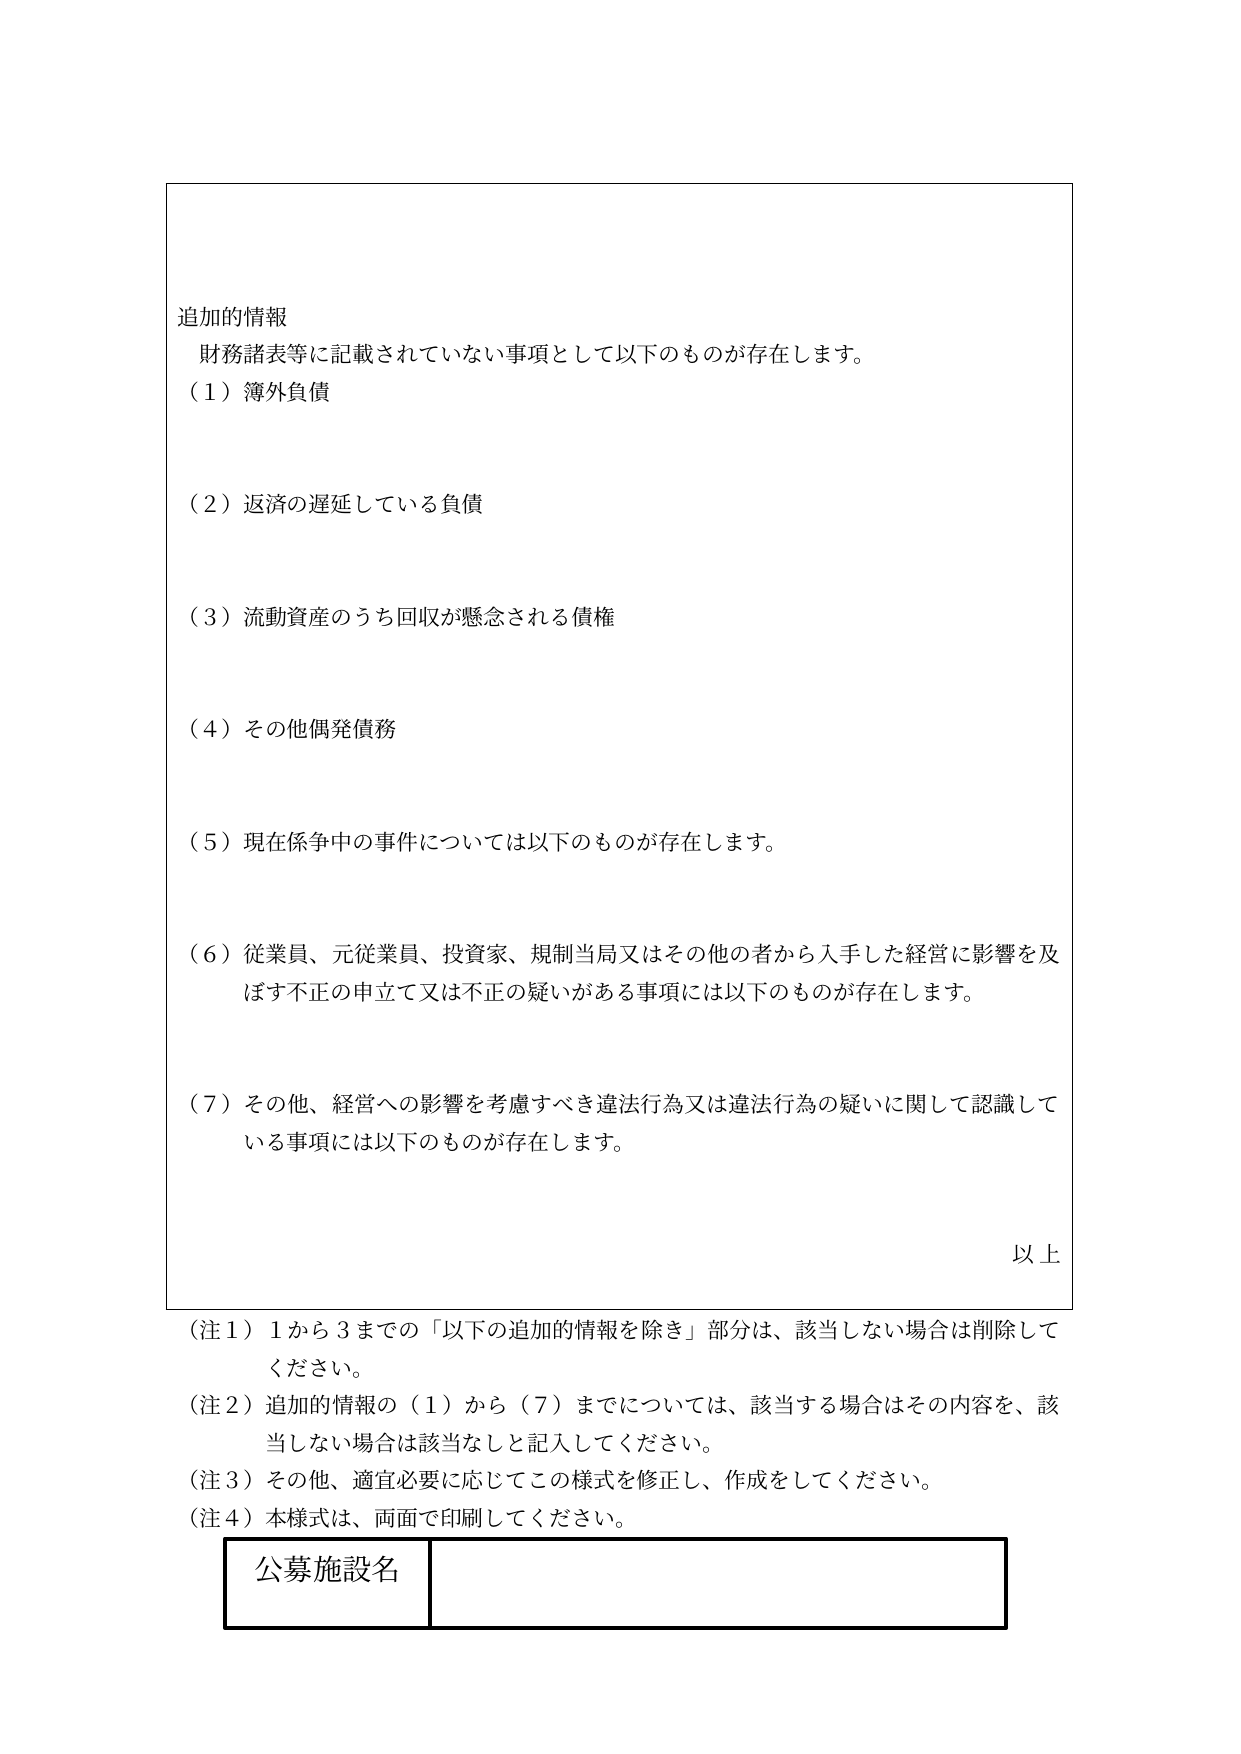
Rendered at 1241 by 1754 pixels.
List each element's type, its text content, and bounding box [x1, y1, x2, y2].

text （注２）追加的情報の（１）から（７）までについては、該当する場合はその内容を、該当しない場合は該当なしと記入してください。 [177, 1385, 1063, 1460]
text （注４）本様式は、両面で印刷してください。 [177, 1498, 1063, 1535]
text （注１）１から３までの「以下の追加的情報を除き」部分は、該当しない場合は削除してください。 [177, 1310, 1063, 1385]
text （注３）その他、適宜必要に応じてこの様式を修正し、作成をしてください。 [177, 1460, 1063, 1498]
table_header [167, 184, 1072, 1309]
